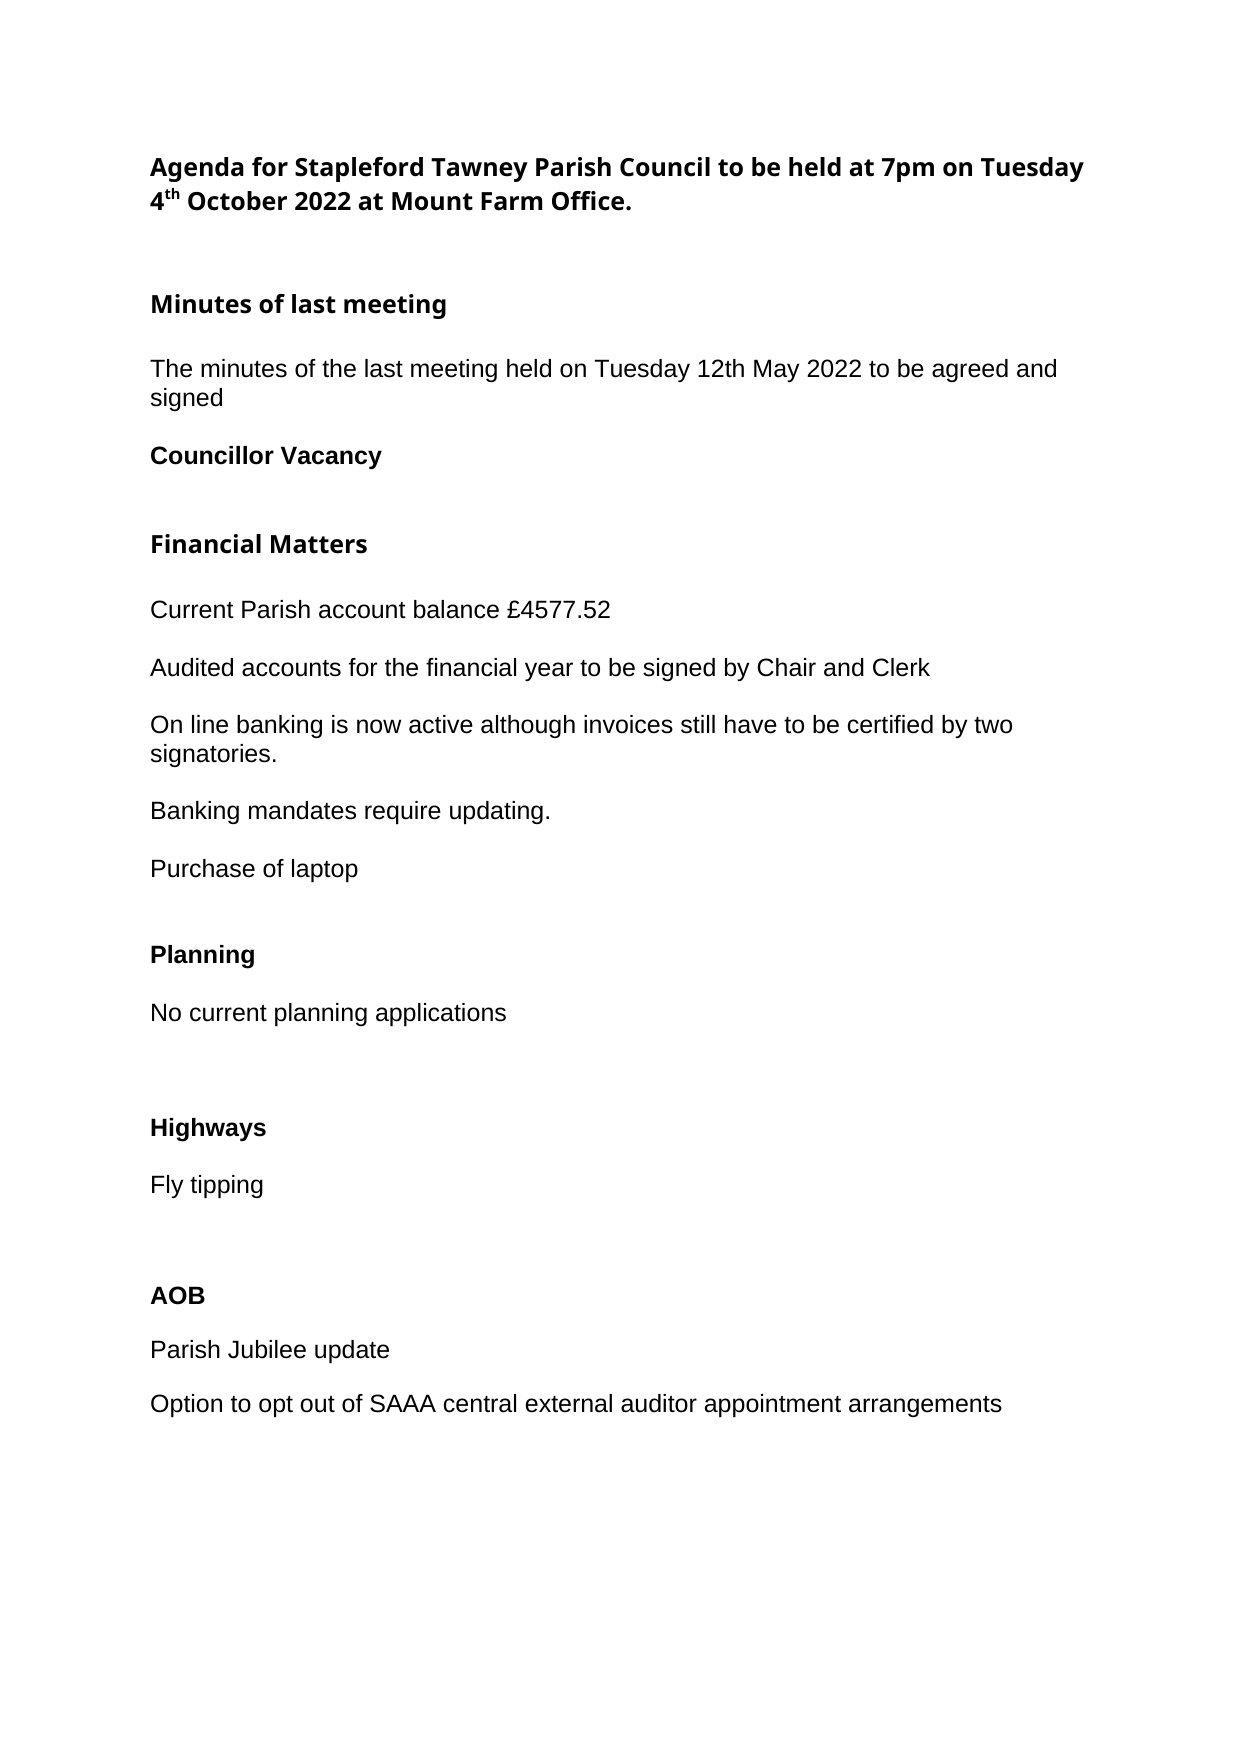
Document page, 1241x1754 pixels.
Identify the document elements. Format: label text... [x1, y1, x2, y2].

text On line banking is now active although invoices still have to be certified by two signatories. [150, 710, 1090, 767]
text Option to opt out of SAAA central external auditor appointment arrangements [150, 1389, 1090, 1418]
text AOB [150, 1281, 1090, 1310]
text No current planning applications [150, 997, 1090, 1026]
text Minutes of last meeting [150, 286, 1090, 320]
text Banking mandates require updating. [150, 796, 1090, 825]
text Audited accounts for the financial year to be signed by Chair and Clerk [150, 652, 1090, 681]
text Current Parish account balance £4577.52 [150, 595, 1090, 624]
text Agenda for Stapleford Tawney Parish Council to be held at 7pm on Tuesday 4th October 2022 at Mount Farm Office. [150, 150, 1090, 218]
text Financial Matters [150, 527, 1090, 561]
text Parish Jubilee update [150, 1335, 1090, 1364]
text Fly tipping [150, 1170, 1090, 1199]
text Purchase of laptop [150, 854, 1090, 882]
text The minutes of the last meeting held on Tuesday 12th May 2022 to be agreed and signed [150, 354, 1090, 412]
text Councillor Vacancy [150, 441, 1090, 469]
text Highways [150, 1112, 1090, 1141]
text Planning [150, 940, 1090, 969]
